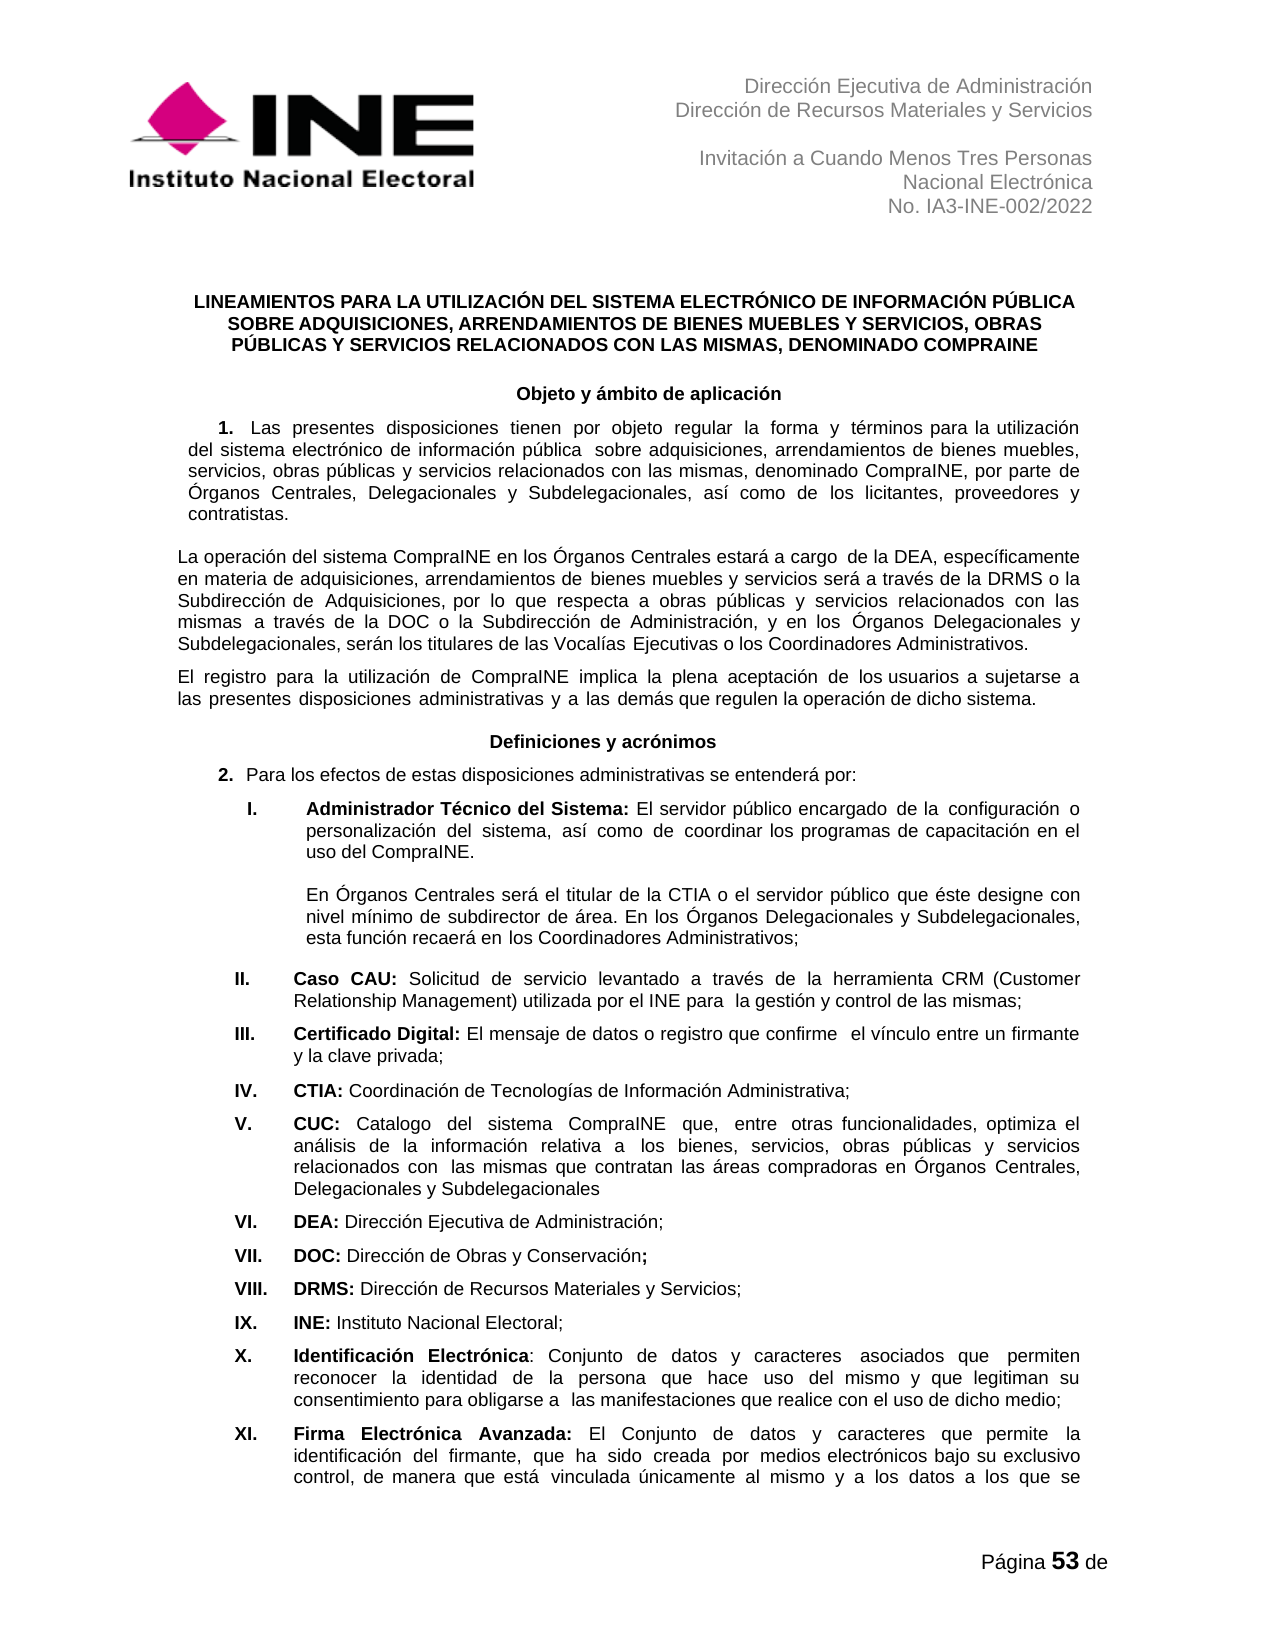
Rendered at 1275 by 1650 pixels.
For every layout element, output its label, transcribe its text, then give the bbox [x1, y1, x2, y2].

text En Órganos Centrales será el titular de la CTIA o el servidor público que éste designe con nivel mínimo de subdirector de área. En los Órganos Delegacionales y Subdelegacionales, esta función recaerá en los Coordinadores Administrativos; [306, 884, 1081, 949]
list CUC: Catalogo del sistema CompraINE que, entre otras funcionalidades, optimiza el análisis de la información relativa a los bienes, servicios, obras públicas y servicios relacionados con las mismas que contratan las áreas compradoras en Órganos Centrales, Delegacionales y Subdelegacionales [234, 1113, 1081, 1199]
text Objeto y ámbito de aplicación [269, 383, 1028, 405]
list INE: Instituto Nacional Electoral; [234, 1312, 1092, 1333]
subtitle LINEAMIENTOS PARA LA UTILIZACIÓN DEL SISTEMA ELECTRÓNICO DE INFORMACIÓN PÚBLICA SOBRE ADQUISICIONES, ARRENDAMIENTOS DE BIENES MUEBLES Y SERVICIOS, OBRAS PÚBLICAS Y SERVICIOS RELACIONADOS CON LAS MISMAS, DENOMINADO COMPRAINE [177, 291, 1092, 355]
list Caso CAU: Solicitud de servicio levantado a través de la herramienta CRM (Customer Relationship Management) utilizada por el INE para la gestión y control de las mismas; [234, 968, 1080, 1011]
subtitle Definiciones y acrónimos [177, 731, 1028, 752]
list DOC: Dirección de Obras y Conservación; [234, 1245, 1092, 1266]
text El registro para la utilización de CompraINE implica la plena aceptación de los usuarios a sujetarse a las presentes disposiciones administrativas y a las demás que regulen la operación de dicho sistema. [177, 666, 1080, 709]
list Administrador Técnico del Sistema: El servidor público encargado de la configuración o personalización del sistema, así como de coordinar los programas de capacitación en el uso del CompraINE. [247, 798, 1080, 862]
picture [129, 82, 474, 187]
text La operación del sistema CompraINE en los Órganos Centrales estará a cargo de la DEA, específicamente en materia de adquisiciones, arrendamientos de bienes muebles y servicios será a través de la DRMS o la Subdirección de Adquisiciones, por lo que respecta a obras públicas y servicios relacionados con las mismas a través de la DOC o la Subdirección de Administración, y en los Órganos Delegacionales y Subdelegacionales, serán los titulares de las Vocalías Ejecutivas o los Coordinadores Administrativos. [177, 546, 1080, 654]
list DRMS: Dirección de Recursos Materiales y Servicios; [234, 1278, 1092, 1300]
list Las presentes disposiciones tienen por objeto regular la forma y términos para la utilización del sistema electrónico de información pública sobre adquisiciones, arrendamientos de bienes muebles, servicios, obras públicas y servicios relacionados con las mismas, denominado CompraINE, por parte de Órganos Centrales, Delegacionales y Subdelegacionales, así como de los licitantes, proveedores y contratistas. [188, 417, 1080, 525]
list CTIA: Coordinación de Tecnologías de Información Administrativa; [234, 1079, 1092, 1101]
list Para los efectos de estas disposiciones administrativas se entenderá por: [218, 764, 1092, 786]
list DEA: Dirección Ejecutiva de Administración; [234, 1211, 1092, 1233]
list Identificación Electrónica: Conjunto de datos y caracteres asociados que permiten reconocer la identidad de la persona que hace uso del mismo y que legitiman su consentimiento para obligarse a las manifestaciones que realice con el uso de dicho medio; [234, 1345, 1080, 1410]
list Certificado Digital: El mensaje de datos o registro que confirme el vínculo entre un firmante y la clave privada; [234, 1023, 1080, 1066]
